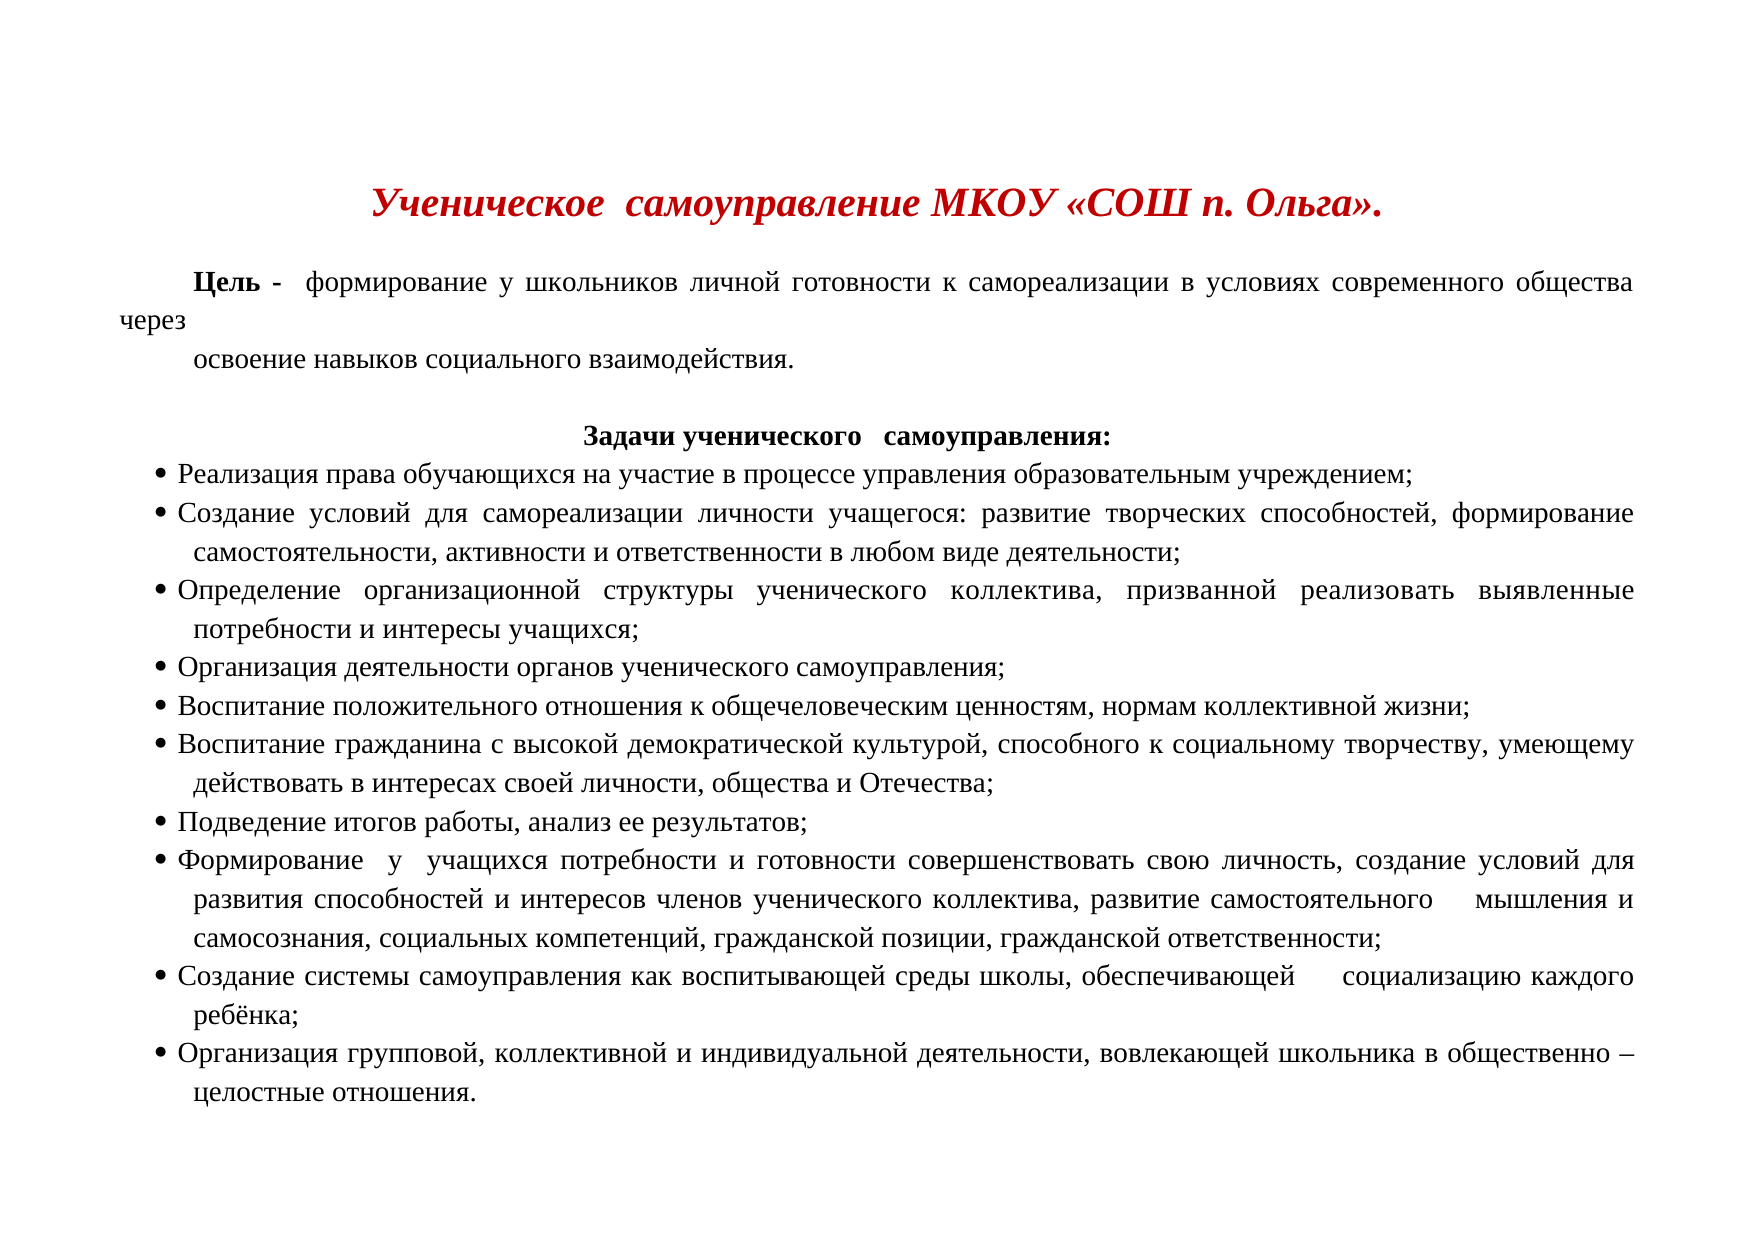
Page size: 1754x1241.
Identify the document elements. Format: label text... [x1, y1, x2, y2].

list Организация деятельности органов ученического самоуправления; [156, 649, 1636, 683]
text Цель - формирование у школьников личной готовности к самореализации в условиях современного общества через [119, 264, 1635, 336]
list Реализация права обучающихся на участие в процессе управления образовательным учреждением; [156, 456, 1636, 490]
text освоение навыков социального взаимодействия. [119, 341, 1635, 374]
list Создание условий для самореализации личности учащегося: развитие творческих способностей, формирование самостоятельности, активности и ответственности в любом виде деятельности; [156, 495, 1636, 567]
list Определение организационной структуры ученического коллектива, призванной реализовать выявленные потребности и интересы учащихся; [156, 572, 1636, 644]
text Задачи ученического самоуправления: [118, 418, 1577, 451]
list Подведение итогов работы, анализ ее результатов; [156, 804, 1636, 837]
list Создание системы самоуправления как воспитывающей среды школы, обеспечивающей социализацию каждого ребёнка; [156, 958, 1636, 1030]
text Ученическое самоуправление МКОУ «СОШ п. Ольга». [118, 177, 1636, 225]
list Воспитание гражданина с высокой демократической культурой, способного к социальному творчеству, умеющему действовать в интересах своей личности, общества и Отечества; [156, 727, 1636, 799]
list Воспитание положительного отношения к общечеловеческим ценностям, нормам коллективной жизни; [156, 688, 1636, 722]
list Организация групповой, коллективной и индивидуальной деятельности, вовлекающей школьника в общественно – целостные отношения. [156, 1035, 1636, 1108]
list Формирование у учащихся потребности и готовности совершенствовать свою личность, создание условий для развития способностей и интересов членов ученического коллектива, развитие самостоятельного мышления и самосознания, социальных компетенций, гражданской позиции, гражданской ответственности; [156, 842, 1636, 953]
